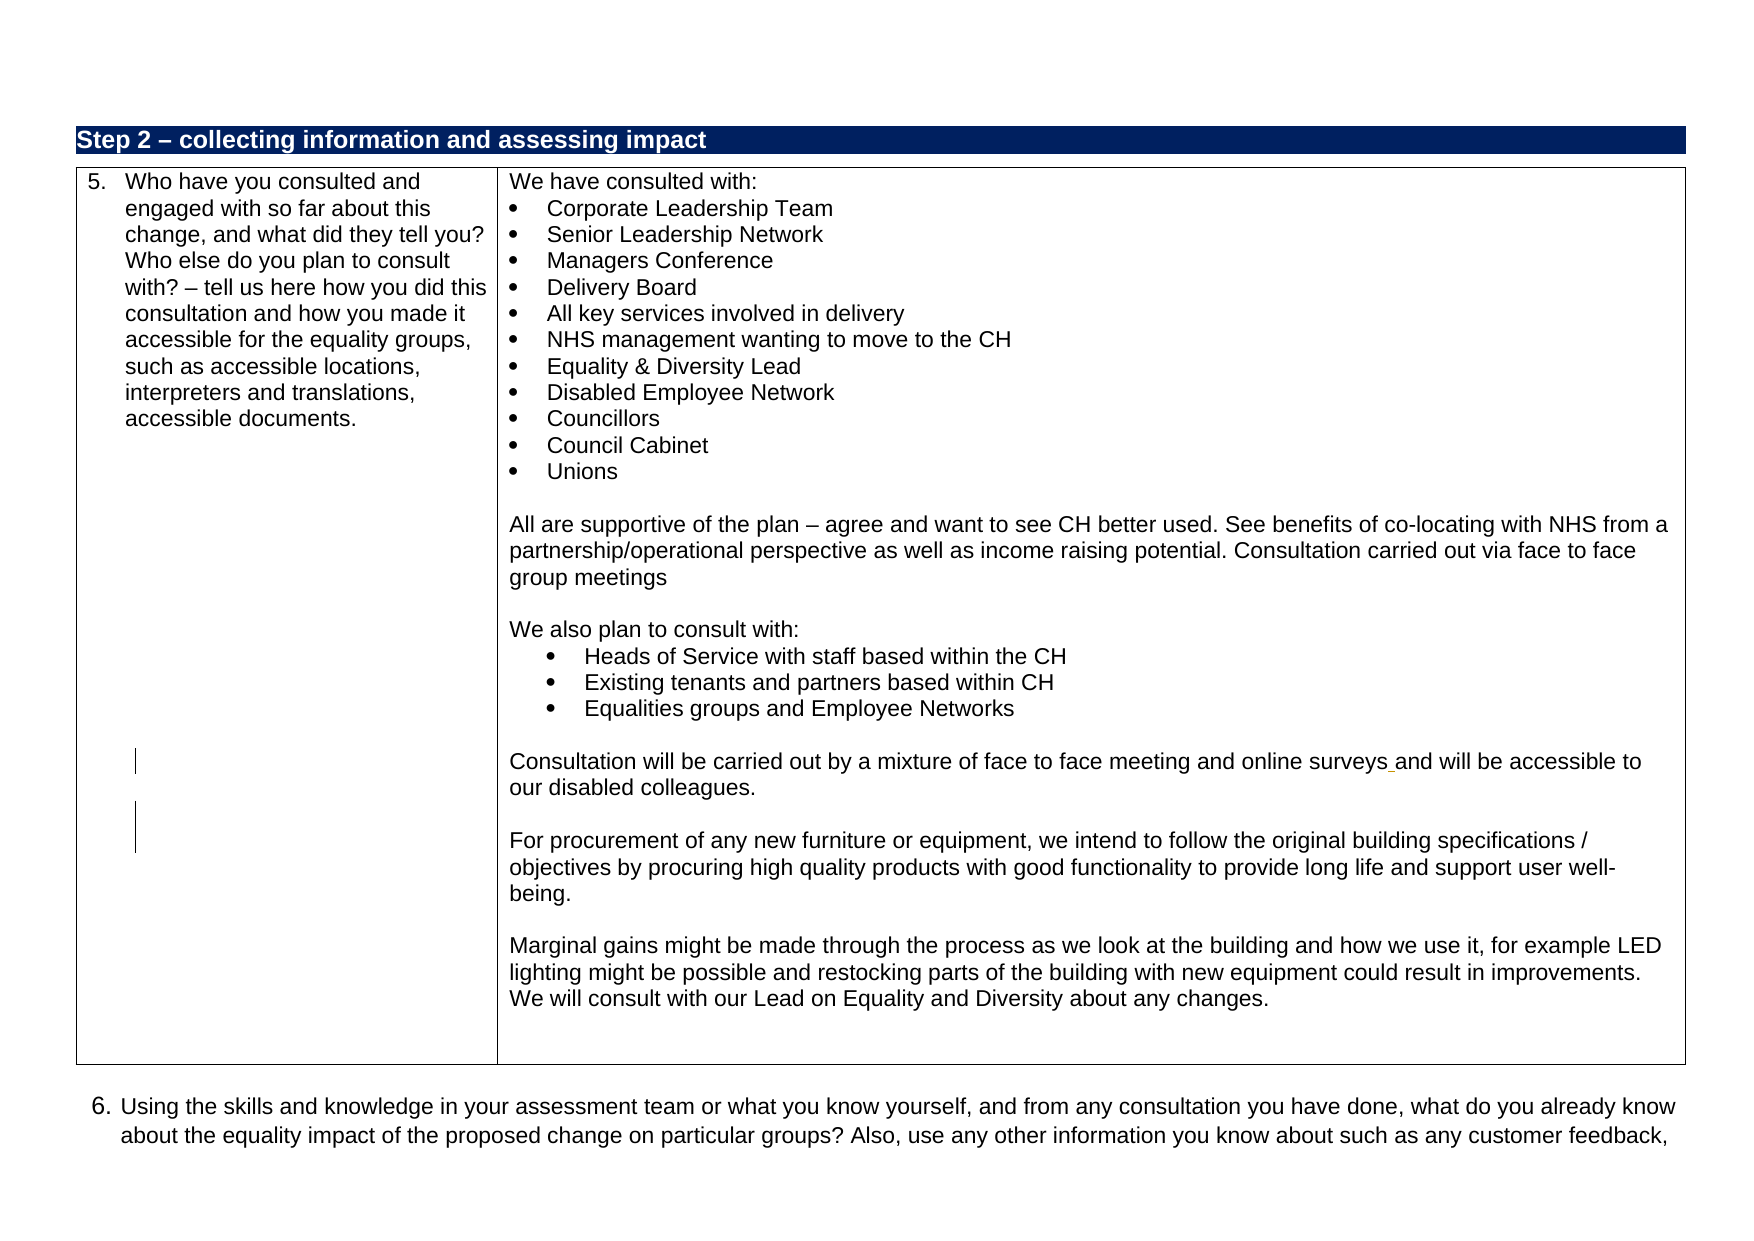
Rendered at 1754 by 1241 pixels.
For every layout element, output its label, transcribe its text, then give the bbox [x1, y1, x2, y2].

table_header We have consulted with: Corporate Leadership Team Senior Leadership Network Managers Conference Delivery Board All key services involved in delivery NHS management wanting to move to the CH Equality & Diversity Lead Disabled Employee Network Councillors Council Cabinet Unions All are supportive of the plan – agree and want to see CH better used. See benefits of co-locating with NHS from a partnership/operational perspective as well as income raising potential. Consultation carried out via face to face group meetings We also plan to consult with: Heads of Service with staff based within the CH Existing tenants and partners based within CH Equalities groups and Employee Networks Consultation will be carried out by a mixture of face to face meeting and online surveysand will be accessible to our disabled colleagues. For procurement of any new furniture or equipment, we intend to follow the original building specifications / objectives by procuring high quality products with good functionality to provide long life and support user well-being. Marginal gains might be made through the process as we look at the building and how we use it, for example LED lighting might be possible and restocking parts of the building with new equipment could result in improvements. We will consult with our Lead on Equality and Diversity about any changes. [498, 168, 1685, 1064]
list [91, 1091, 1686, 1148]
table_header Who have you consulted and engaged with so far about this change, and what did they tell you? Who else do you plan to consult with? – tell us here how you did this consultation and how you made it accessible for the equality groups, such as accessible locations, interpreters and translations, accessible documents. [77, 168, 497, 1064]
text Step 2 – collecting information and assessing impact [76, 126, 1686, 154]
